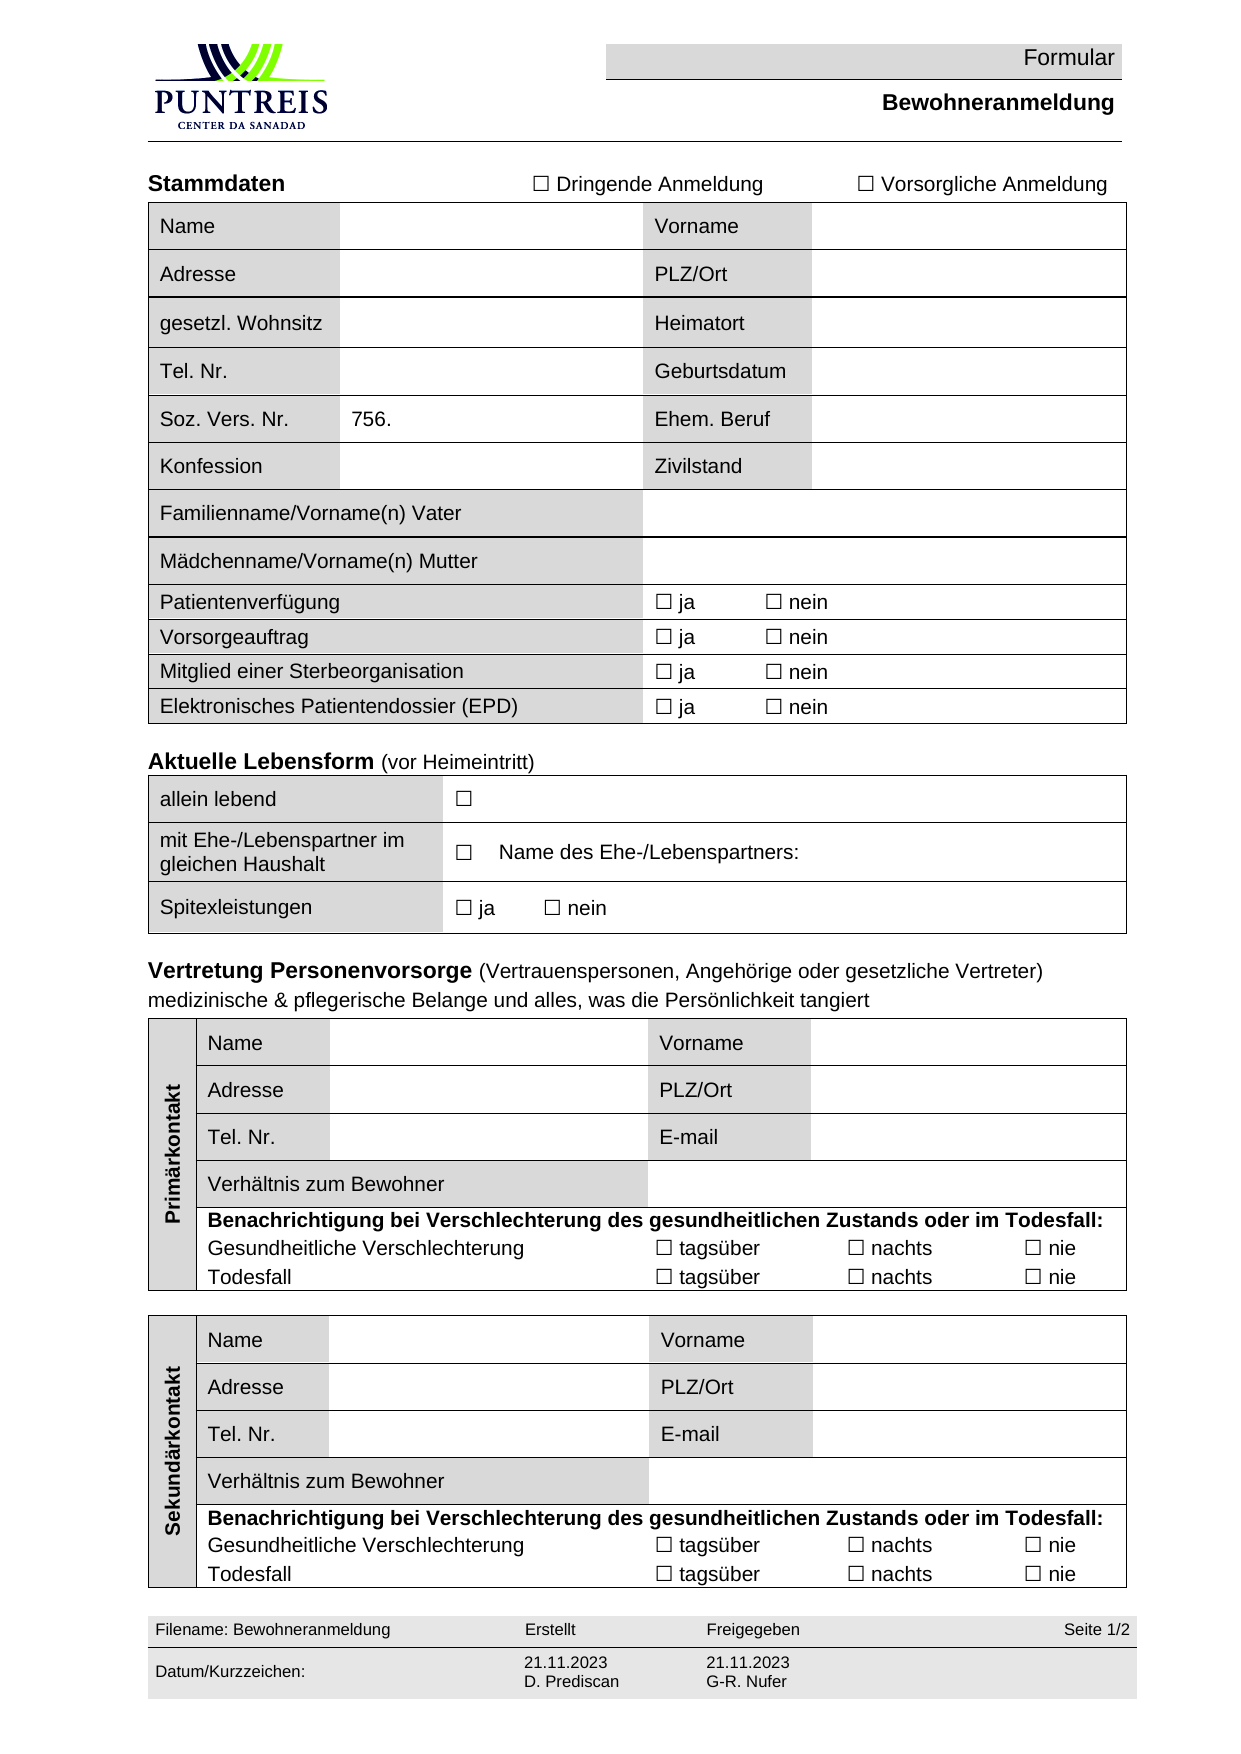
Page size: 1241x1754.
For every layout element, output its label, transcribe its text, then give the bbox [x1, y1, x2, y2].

table_cell Name des Ehe-/Lebenspartners: [487, 823, 1126, 881]
table_cell Tel. Nr. [197, 1114, 330, 1160]
table_header Name [197, 1316, 329, 1362]
table_cell nein [753, 689, 1126, 723]
picture [155, 44, 327, 129]
table_cell Adresse [149, 250, 340, 296]
table_cell E-mail [649, 1411, 813, 1457]
table_cell Gesundheitliche Verschlechterung tagsüber nachts nie Todesfall tagsüber nachts nie [197, 1232, 1126, 1290]
table_cell [340, 298, 643, 347]
table_cell Benachrichtigung bei Verschlechterung des gesundheitlichen Zustands oder im Todesfall: [197, 1208, 1126, 1232]
table_cell ja [643, 689, 753, 723]
table_cell [648, 1161, 1126, 1207]
table_header Vorname [643, 203, 812, 249]
table_header Vorname [649, 1316, 813, 1362]
table_cell E-mail [648, 1114, 811, 1160]
table_cell [812, 443, 1126, 489]
table_header Vorname [648, 1019, 811, 1065]
table_cell [813, 1411, 1126, 1457]
table_cell [330, 1066, 648, 1113]
table_header Name [197, 1019, 330, 1065]
table_header [443, 776, 487, 822]
table_cell Verhältnis zum Bewohner [197, 1458, 649, 1504]
table_header [812, 203, 1126, 249]
table_cell Tel. Nr. [197, 1411, 329, 1457]
table_cell PLZ/Ort [643, 250, 812, 296]
table_header [813, 1316, 1126, 1362]
table_header Name [149, 203, 340, 249]
table_cell Verhältnis zum Bewohner [197, 1161, 648, 1207]
table_header allein lebend [149, 776, 443, 822]
table_cell [443, 823, 487, 881]
table_cell nein [753, 655, 1126, 688]
table_cell [643, 538, 1126, 584]
table_cell ja [443, 882, 532, 932]
table_cell [812, 250, 1126, 296]
table_cell PLZ/Ort [648, 1066, 811, 1113]
table_cell [340, 443, 643, 489]
table_cell mit Ehe-/Lebenspartner im gleichen Haushalt [149, 823, 443, 881]
table_cell [813, 1364, 1126, 1410]
table_cell 756. [340, 396, 643, 442]
table_cell Spitexleistungen [149, 882, 443, 932]
table_cell ja [643, 655, 753, 688]
table_header Primärkontakt [149, 1019, 196, 1290]
table_cell Vorsorgeauftrag [149, 620, 643, 653]
table_cell Mitglied einer Sterbeorganisation [149, 655, 643, 688]
table_header [330, 1019, 648, 1065]
table_cell [649, 1458, 1126, 1504]
table_header [811, 1019, 1126, 1065]
table_cell gesetzl. Wohnsitz [149, 298, 340, 347]
table_header Sekundärkontakt [149, 1316, 196, 1587]
table_cell Elektronisches Patientendossier (EPD) [149, 689, 643, 723]
text Aktuelle Lebensform (vor Heimeintritt) [148, 748, 1122, 774]
table_cell PLZ/Ort [649, 1364, 813, 1410]
table_cell Patientenverfügung [149, 585, 643, 618]
table_cell Mädchenname/Vorname(n) Mutter [149, 538, 643, 584]
table_cell [329, 1411, 649, 1457]
table_cell nein [753, 620, 1126, 653]
table_cell Adresse [197, 1066, 330, 1113]
table_cell [340, 250, 643, 296]
table_cell [329, 1364, 649, 1410]
table_cell [812, 396, 1126, 442]
table_cell Soz. Vers. Nr. [149, 396, 340, 442]
table_cell Tel. Nr. [149, 348, 340, 394]
text medizinische & pflegerische Belange und alles, was die Persönlichkeit tangiert [148, 988, 1122, 1012]
table_cell [330, 1114, 648, 1160]
table_cell Gesundheitliche Verschlechterung tagsüber nachts nie Todesfall tagsüber nachts nie [197, 1529, 1126, 1587]
table_cell ja [643, 585, 753, 618]
table_cell [811, 1114, 1126, 1160]
table_cell Heimatort [643, 298, 812, 347]
table_cell Zivilstand [643, 443, 812, 489]
table_header [329, 1316, 649, 1362]
table_cell Ehem. Beruf [643, 396, 812, 442]
table_cell nein [753, 585, 1126, 618]
table_cell Benachrichtigung bei Verschlechterung des gesundheitlichen Zustands oder im Todesfall: [197, 1505, 1126, 1529]
table_cell [643, 490, 1126, 536]
table_header [487, 776, 1126, 822]
text Stammdaten Dringende Anmeldung Vorsorgliche Anmeldung [148, 169, 1122, 197]
table_header [340, 203, 643, 249]
table_cell [340, 348, 643, 394]
table_cell [811, 1066, 1126, 1113]
table_cell Konfession [149, 443, 340, 489]
table_cell nein [532, 882, 1126, 932]
table_cell [812, 298, 1126, 347]
table_cell [812, 348, 1126, 394]
text Vertretung Personenvorsorge (Vertrauenspersonen, Angehörige oder gesetzliche Vertreter) [148, 957, 1122, 984]
table_cell Geburtsdatum [643, 348, 812, 394]
table_cell Familienname/Vorname(n) Vater [149, 490, 643, 536]
table_cell ja [643, 620, 753, 653]
table_cell Adresse [197, 1364, 329, 1410]
